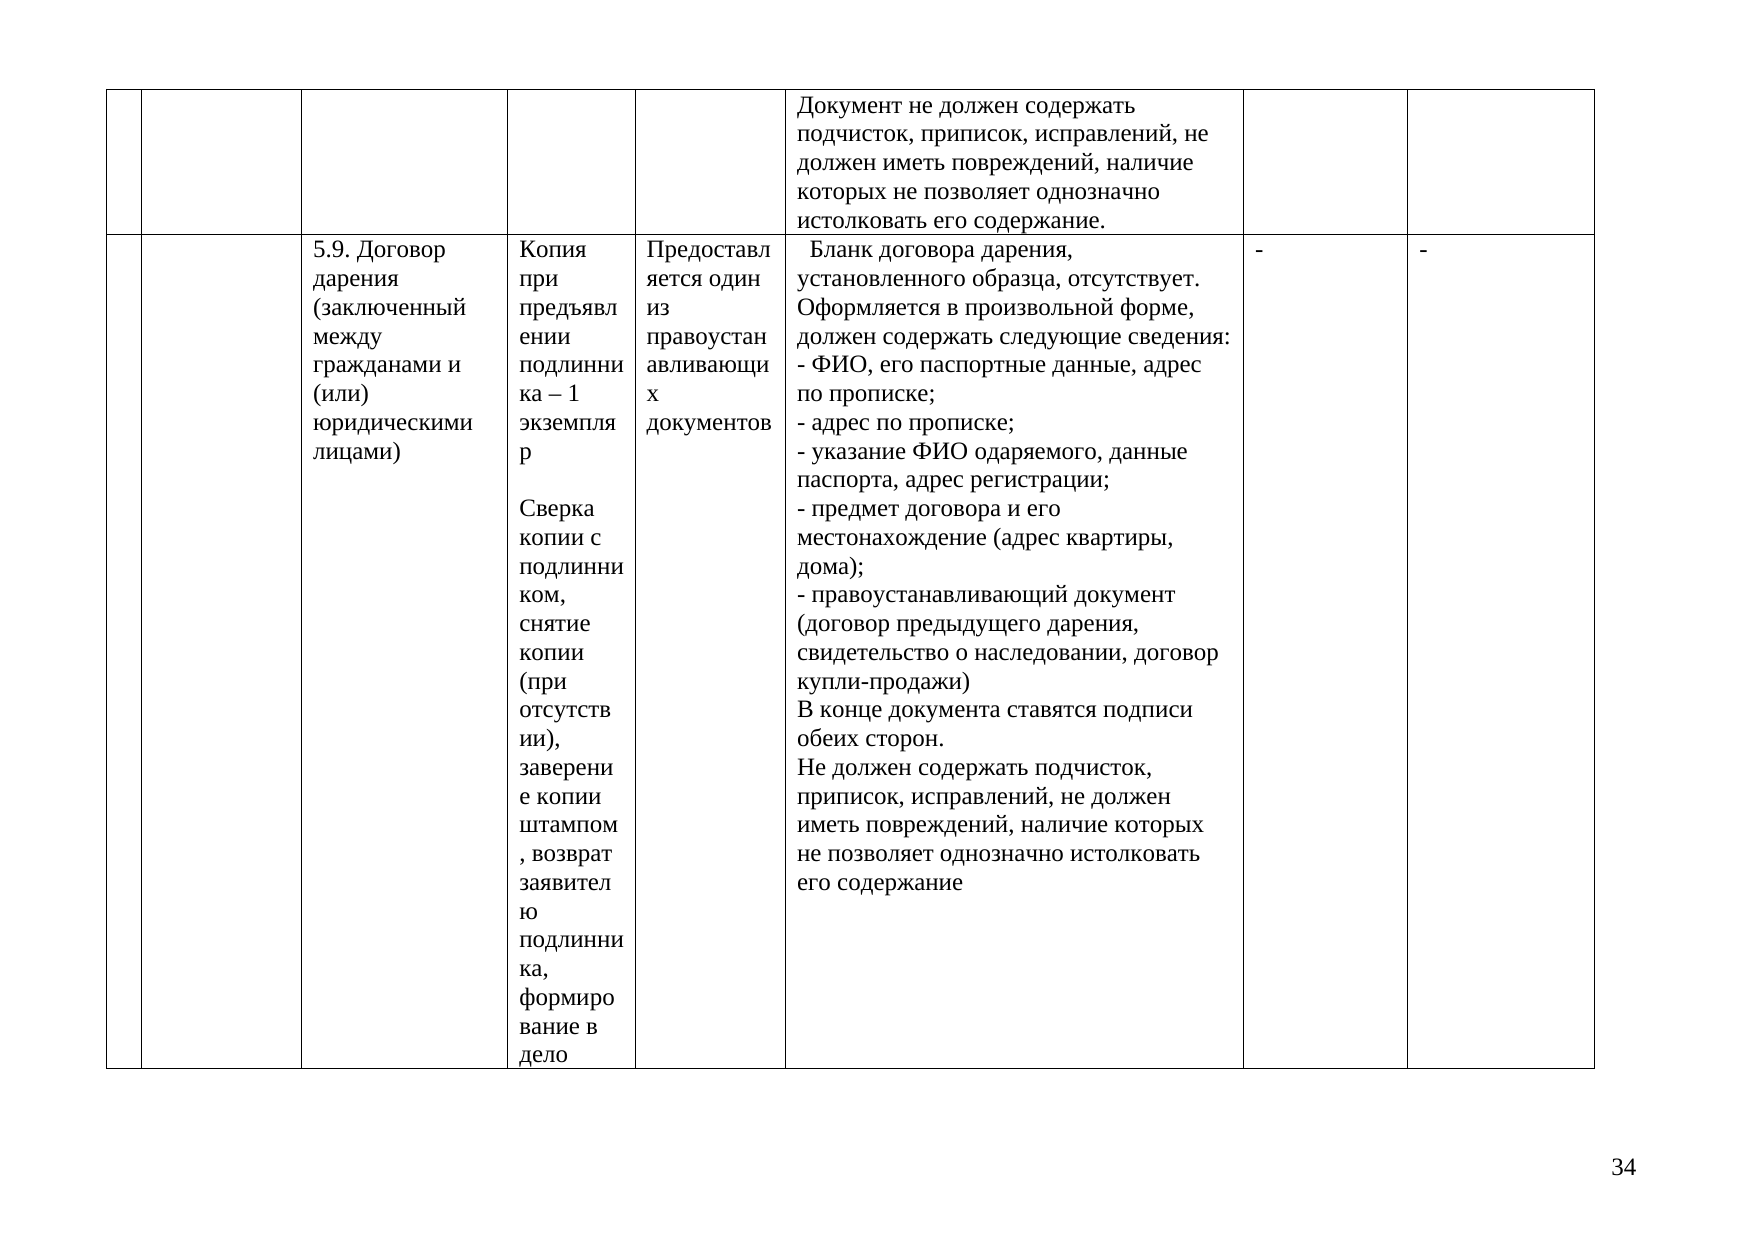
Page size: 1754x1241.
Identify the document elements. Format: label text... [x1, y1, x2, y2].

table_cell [302, 90, 507, 233]
table_cell - [1244, 90, 1407, 233]
table_cell [142, 90, 301, 233]
table_cell [142, 235, 301, 1068]
table_cell - [1408, 90, 1594, 233]
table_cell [508, 90, 635, 233]
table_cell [508, 235, 635, 1068]
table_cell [636, 90, 785, 233]
table_cell - [1408, 235, 1594, 1068]
table_cell - [1244, 235, 1407, 1068]
table_cell [107, 90, 141, 233]
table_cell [636, 235, 785, 1068]
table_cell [786, 235, 1243, 1068]
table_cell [786, 90, 1243, 233]
table_cell [107, 235, 141, 1068]
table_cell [302, 235, 507, 1068]
